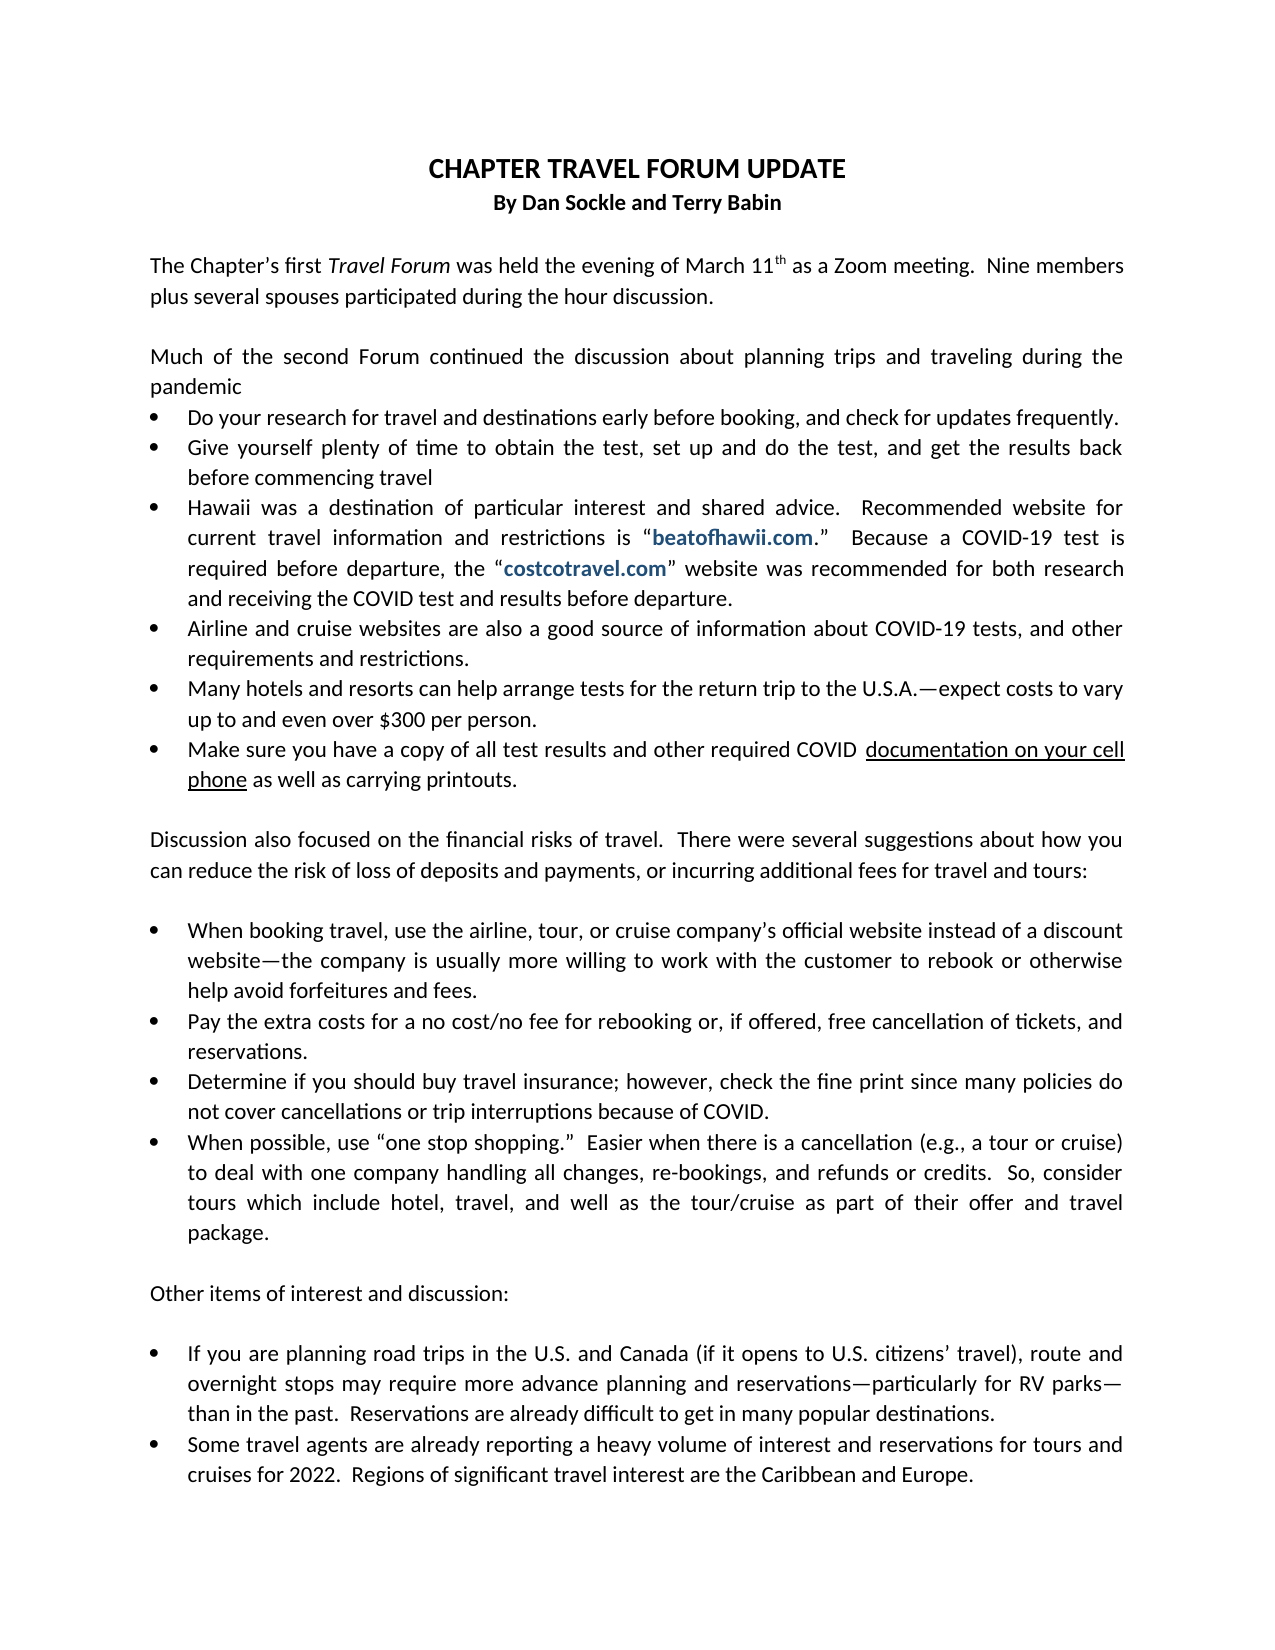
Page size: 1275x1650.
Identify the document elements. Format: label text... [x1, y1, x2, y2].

text Discussion also focused on the financial risks of travel. There were several suggestions about how you can reduce the risk of loss of deposits and payments, or incurring additional fees for travel and tours: [150, 826, 1125, 884]
list Pay the extra costs for a no cost/no fee for rebooking or, if offered, free cancellation of tickets, and reservations. [150, 1007, 1125, 1065]
text Much of the second Forum continued the discussion about planning trips and traveling during the pandemic [150, 342, 1125, 400]
list Many hotels and resorts can help arrange tests for the return trip to the U.S.A.—expect costs to vary up to and even over $300 per person. [150, 674, 1125, 733]
list When possible, use “one stop shopping.” Easier when there is a cancellation (e.g., a tour or cruise) to deal with one company handling all changes, re-bookings, and refunds or credits. So, consider tours which include hotel, travel, and well as the tour/cruise as part of their offer and travel package. [150, 1128, 1125, 1246]
list Airline and cruise websites are also a good source of information about COVID-19 tests, and other requirements and restrictions. [150, 614, 1125, 672]
list If you are planning road trips in the U.S. and Canada (if it opens to U.S. citizens’ travel), route and overnight stops may require more advance planning and reservations—particularly for RV parks—than in the past. Reservations are already difficult to get in many popular destinations. [150, 1339, 1125, 1427]
list Determine if you should buy travel insurance; however, check the fine print since many policies do not cover cancellations or trip interruptions because of COVID. [150, 1067, 1125, 1125]
list Hawaii was a destination of particular interest and shared advice. Recommended website for current travel information and restrictions is “beatofhawii.com.” Because a COVID-19 test is required before departure, the “costcotravel.com” website was recommended for both research and receiving the COVID test and results before departure. [150, 493, 1125, 612]
list Give yourself plenty of time to obtain the test, set up and do the test, and get the results back before commencing travel [150, 433, 1125, 491]
text Other items of interest and discussion: [150, 1279, 1125, 1307]
text By Dan Sockle and Terry Babin [150, 188, 1125, 216]
text CHAPTER TRAVEL FORUM UPDATE [150, 150, 1125, 186]
list Make sure you have a copy of all test results and other required COVID documentation on your cell phone as well as carrying printouts. [150, 735, 1125, 793]
list Do your research for travel and destinations early before booking, and check for updates frequently. [150, 403, 1125, 431]
text The Chapter’s first Travel Forum was held the evening of March 11th as a Zoom meeting. Nine members plus several spouses participated during the hour discussion. [150, 252, 1125, 310]
list Some travel agents are already reporting a heavy volume of interest and reservations for tours and cruises for 2022. Regions of significant travel interest are the Caribbean and Europe. [150, 1430, 1125, 1488]
list When booking travel, use the airline, tour, or cruise company’s official website instead of a discount website—the company is usually more willing to work with the customer to rebook or otherwise help avoid forfeitures and fees. [150, 916, 1125, 1004]
